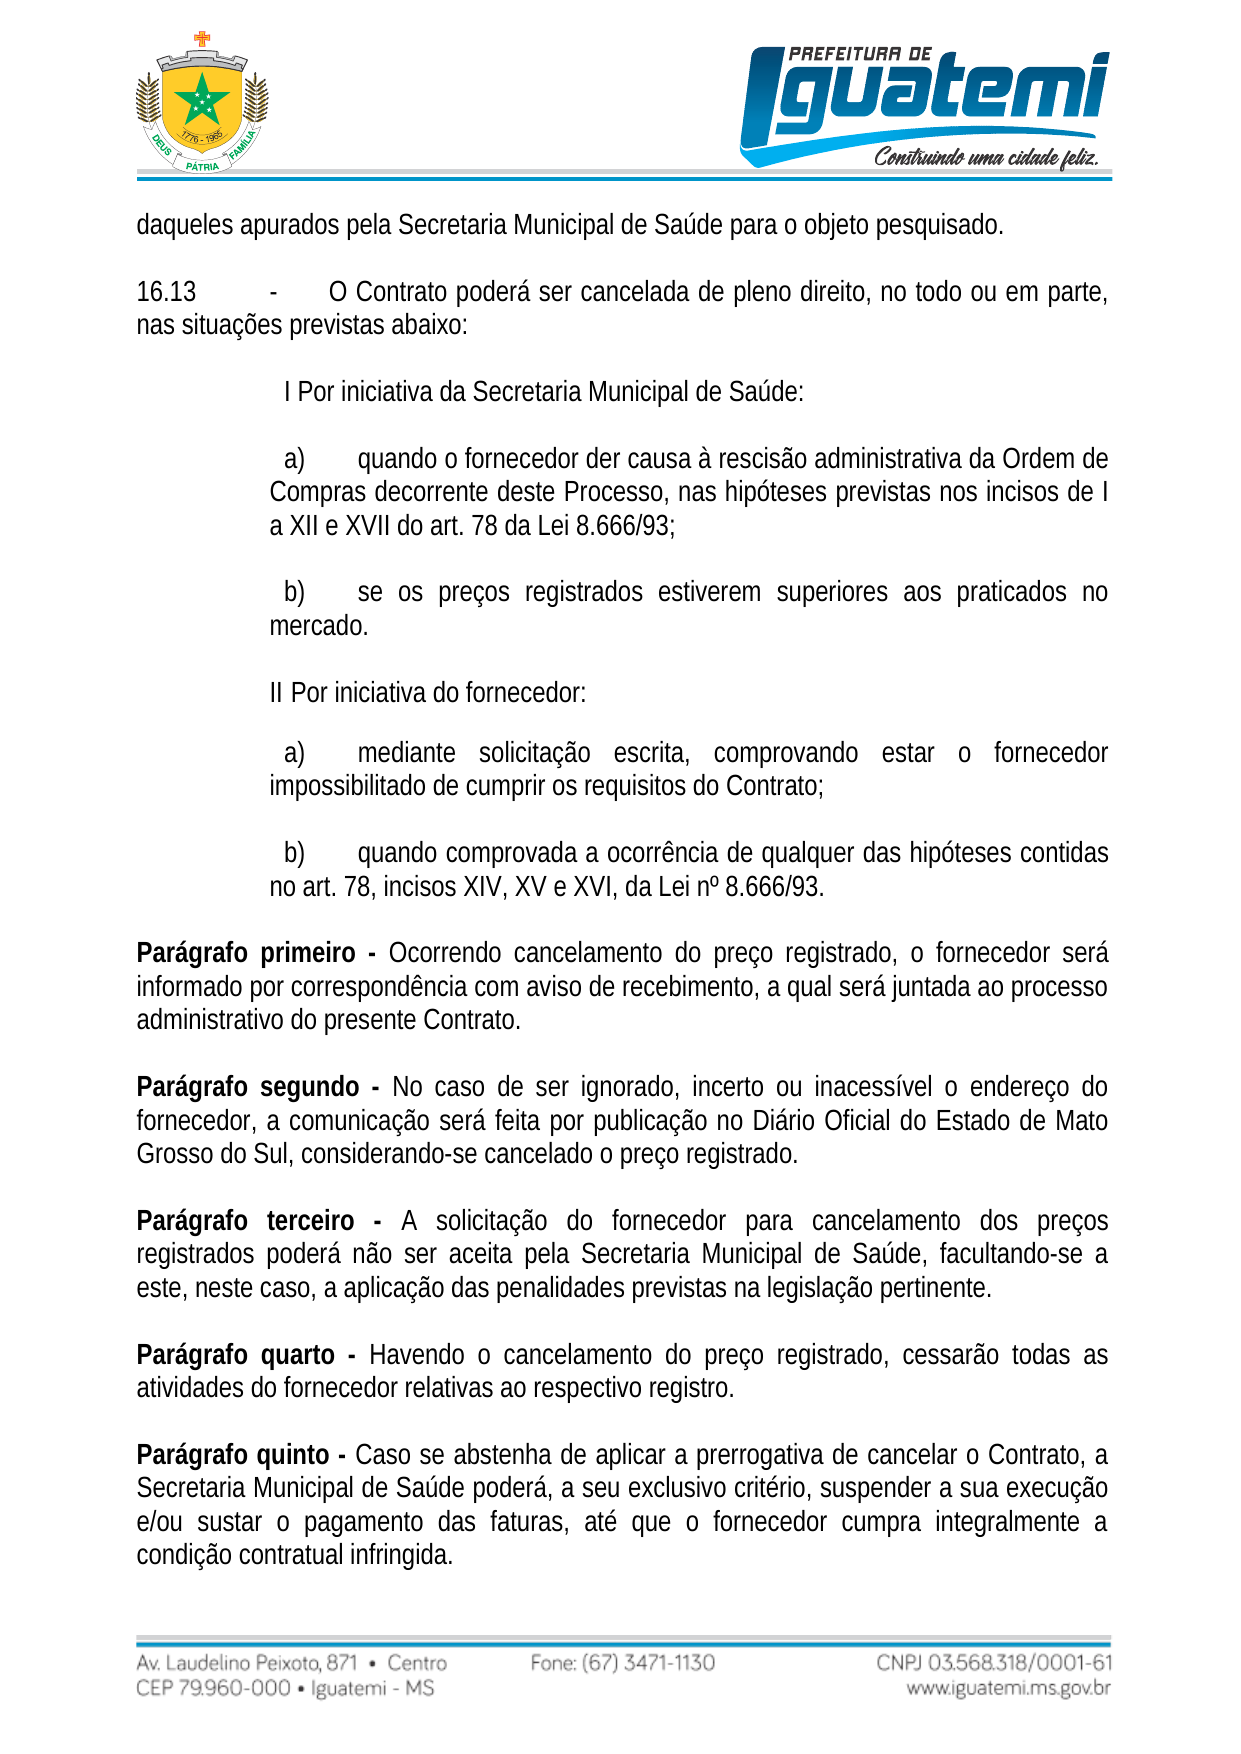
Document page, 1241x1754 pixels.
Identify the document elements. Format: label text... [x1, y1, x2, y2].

text Parágrafo terceiro - A solicitação do fornecedor para cancelamento dos preços registrados poderá não ser aceita pela Secretaria Municipal de Saúde, facultando-se a este, neste caso, a aplicação das penalidades previstas na legislação pertinente. [136, 1203, 1110, 1303]
picture [136, 1635, 1113, 1703]
text Parágrafo quarto - Havendo o cancelamento do preço registrado, cessarão todas as atividades do fornecedor relativas ao respectivo registro. [136, 1337, 1110, 1404]
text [136, 207, 1110, 240]
text Parágrafo quinto - Caso se abstenha de aplicar a prerrogativa de cancelar o Contrato, a Secretaria Municipal de Saúde poderá, a seu exclusivo critério, suspender a sua execução e/ou sustar o pagamento das faturas, até que o fornecedor cumpra integralmente a condição contratual infringida. [136, 1437, 1110, 1571]
text II Por iniciativa do fornecedor: [210, 675, 1110, 708]
text Parágrafo segundo - No caso de ser ignorado, incerto ou inacessível o endereço do fornecedor, a comunicação será feita por publicação no Diário Oficial do Estado de Mato Grosso do Sul, considerando-se cancelado o preço registrado. [136, 1069, 1110, 1170]
text I Por iniciativa da Secretaria Municipal de Saúde: [269, 374, 1110, 407]
text b) quando comprovada a ocorrência de qualquer das hipóteses contidas no art. 78, incisos XIV, XV e XVI, da Lei nº 8.666/93. [210, 835, 1110, 902]
text Parágrafo primeiro - Ocorrendo cancelamento do preço registrado, o fornecedor será informado por correspondência com aviso de recebimento, a qual será juntada ao processo administrativo do presente Contrato. [136, 936, 1110, 1036]
text b) se os preços registrados estiverem superiores aos praticados no mercado. [210, 574, 1110, 641]
text a) mediante solicitação escrita, comprovando estar o fornecedor impossibilitado de cumprir os requisitos do Contrato; [210, 735, 1110, 802]
text 16.13 - O Contrato poderá ser cancelada de pleno direito, no todo ou em parte, nas situações previstas abaixo: [136, 274, 1110, 341]
text a) quando o fornecedor der causa à rescisão administrativa da Ordem de Compras decorrente deste Processo, nas hipóteses previstas nos incisos de I a XII e XVII do art. 78 da Lei 8.666/93; [210, 441, 1110, 541]
